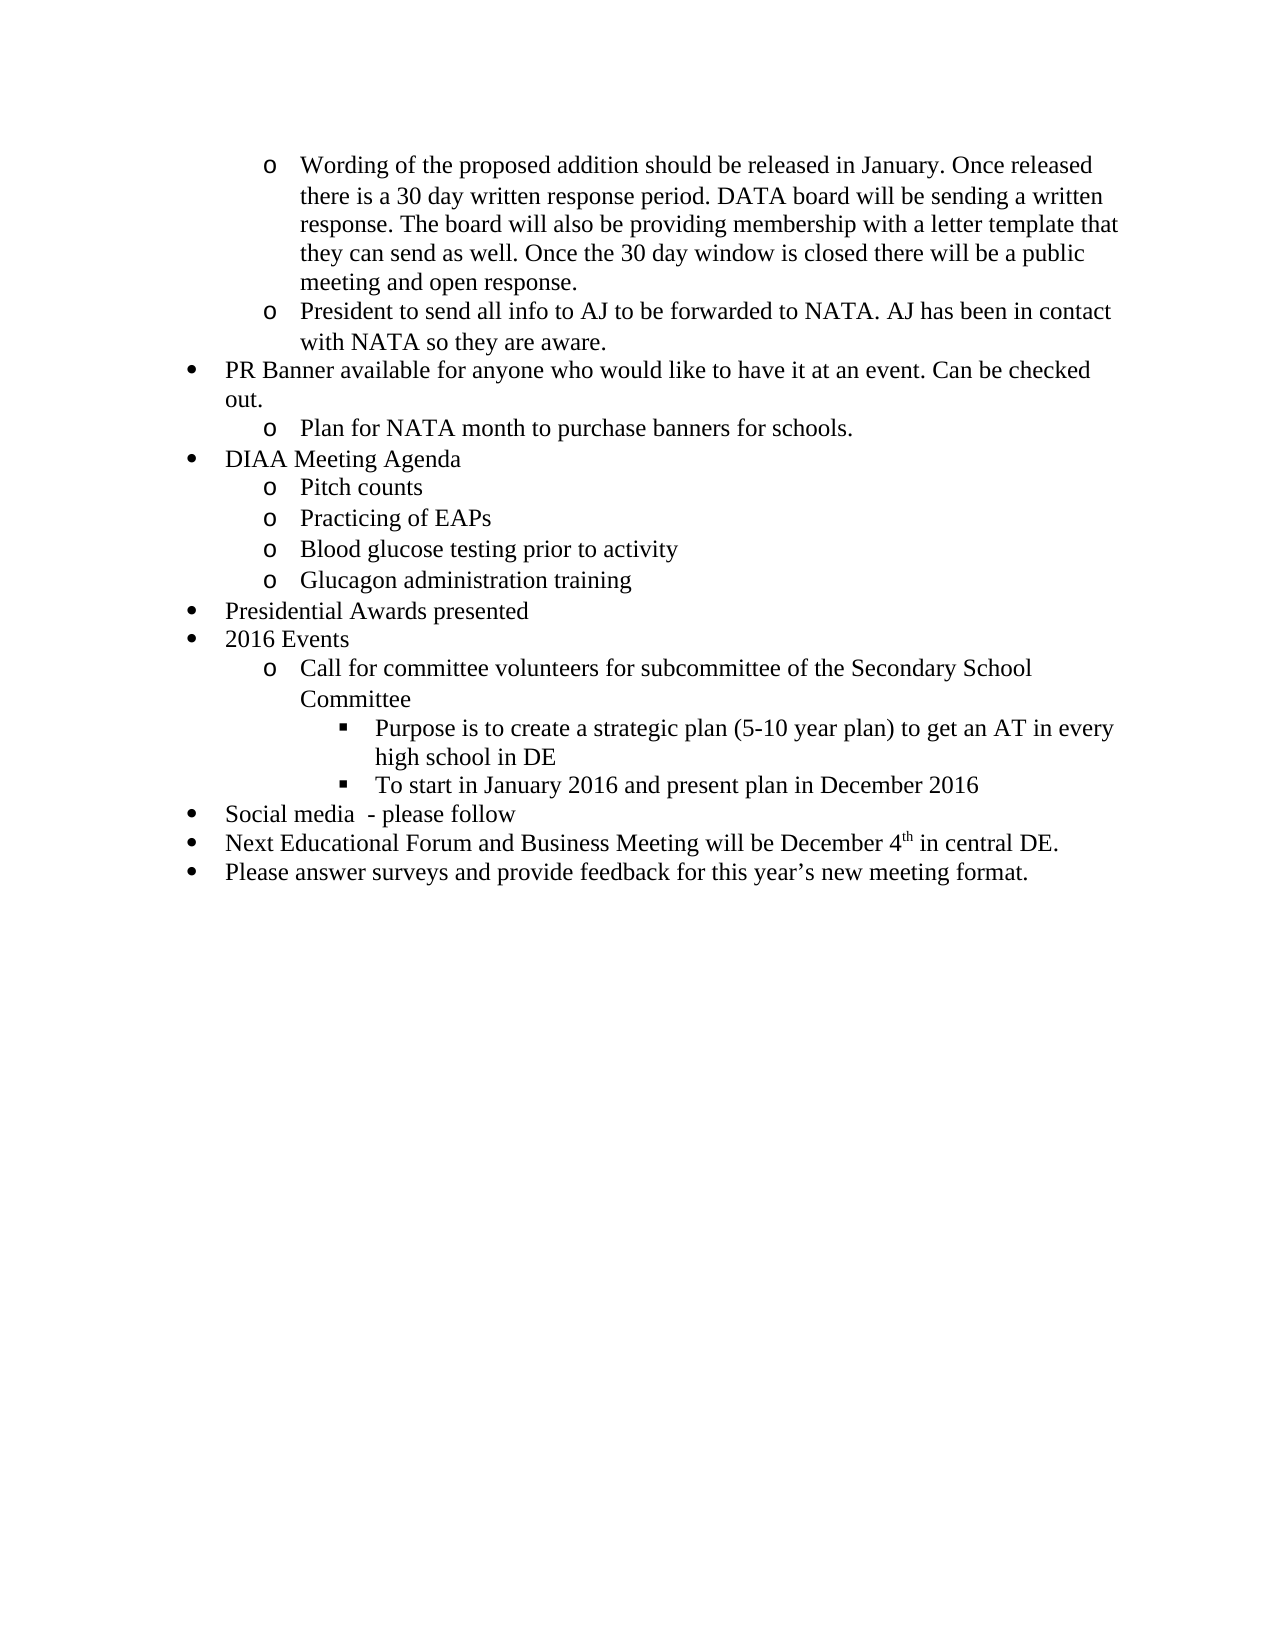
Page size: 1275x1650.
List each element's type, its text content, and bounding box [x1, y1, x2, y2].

list To start in January 2016 and present plan in December 2016 [337, 770, 1125, 799]
list PR Banner available for anyone who would like to have it at an event. Can be checked out. [187, 355, 1125, 413]
list Wording of the proposed addition should be released in January. Once released there is a 30 day written response period. DATA board will be sending a written response. The board will also be providing membership with a letter template that they can send as well. Once the 30 day window is closed there will be a public meeting and open response. [262, 150, 1125, 296]
list Presidential Awards presented [187, 596, 1125, 624]
list Please answer surveys and provide feedback for this year’s new meeting format. [187, 857, 1125, 885]
list Purpose is to create a strategic plan (5-10 year plan) to get an AT in every high school in DE [337, 713, 1125, 770]
list 2016 Events [187, 624, 1125, 653]
list Glucagon administration training [262, 565, 1125, 596]
list Pitch counts [262, 472, 1125, 503]
list Blood glucose testing prior to activity [262, 534, 1125, 565]
list Next Educational Forum and Business Meeting will be December 4th in central DE. [187, 828, 1125, 857]
list President to send all info to AJ to be forwarded to NATA. AJ has been in contact with NATA so they are aware. [262, 296, 1125, 355]
list Plan for NATA month to purchase banners for schools. [262, 413, 1125, 444]
list DIAA Meeting Agenda [187, 444, 1125, 472]
list Practicing of EAPs [262, 503, 1125, 534]
list Call for committee volunteers for subcommittee of the Secondary School Committee [262, 653, 1125, 713]
list Social media - please follow [187, 799, 1125, 828]
